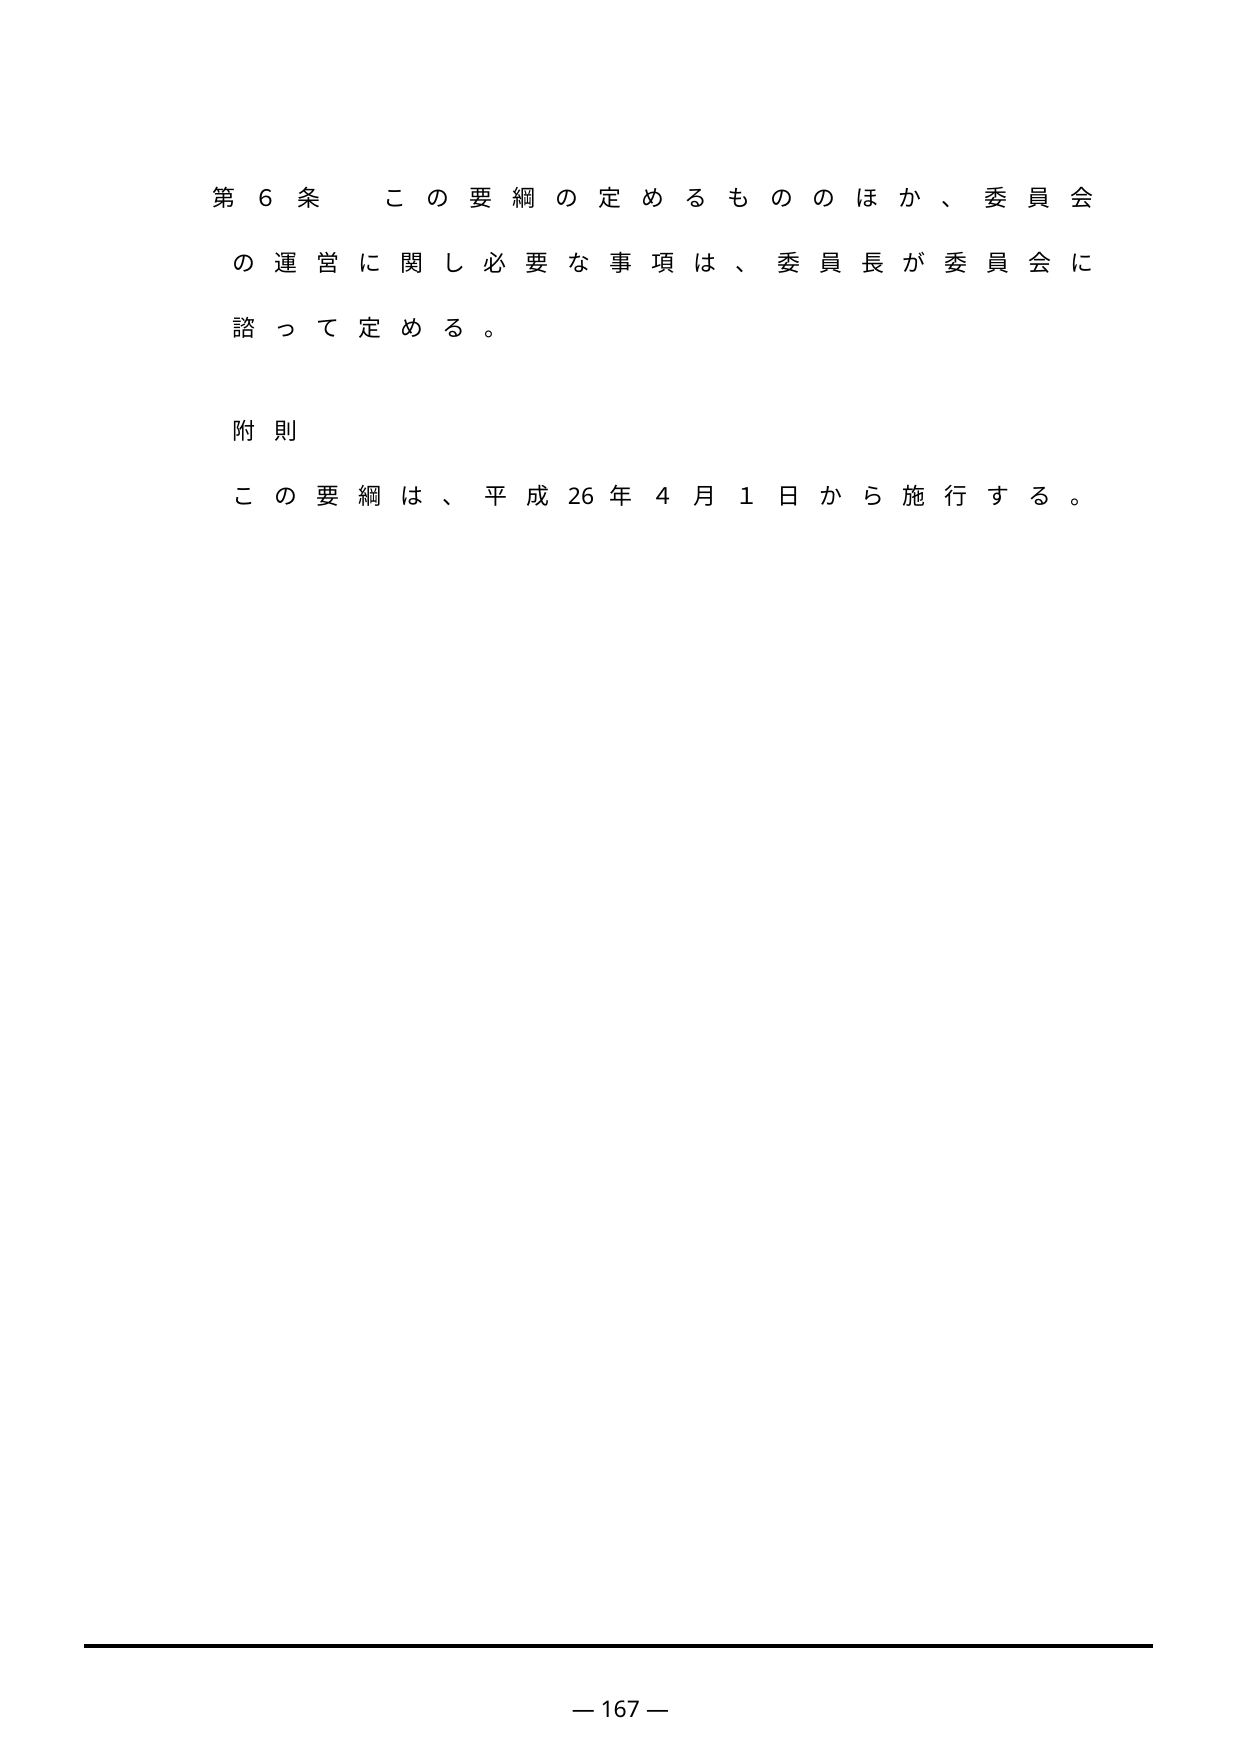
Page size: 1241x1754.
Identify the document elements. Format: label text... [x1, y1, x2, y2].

text この要綱は、平成26年４月１日から施行する。 [216, 462, 1112, 527]
text 附則 [216, 397, 1112, 462]
text 第６条 この要綱の定めるもののほか、委員会の運営に関し必要な事項は、委員長が委員会に諮って定める。 [191, 164, 1112, 359]
